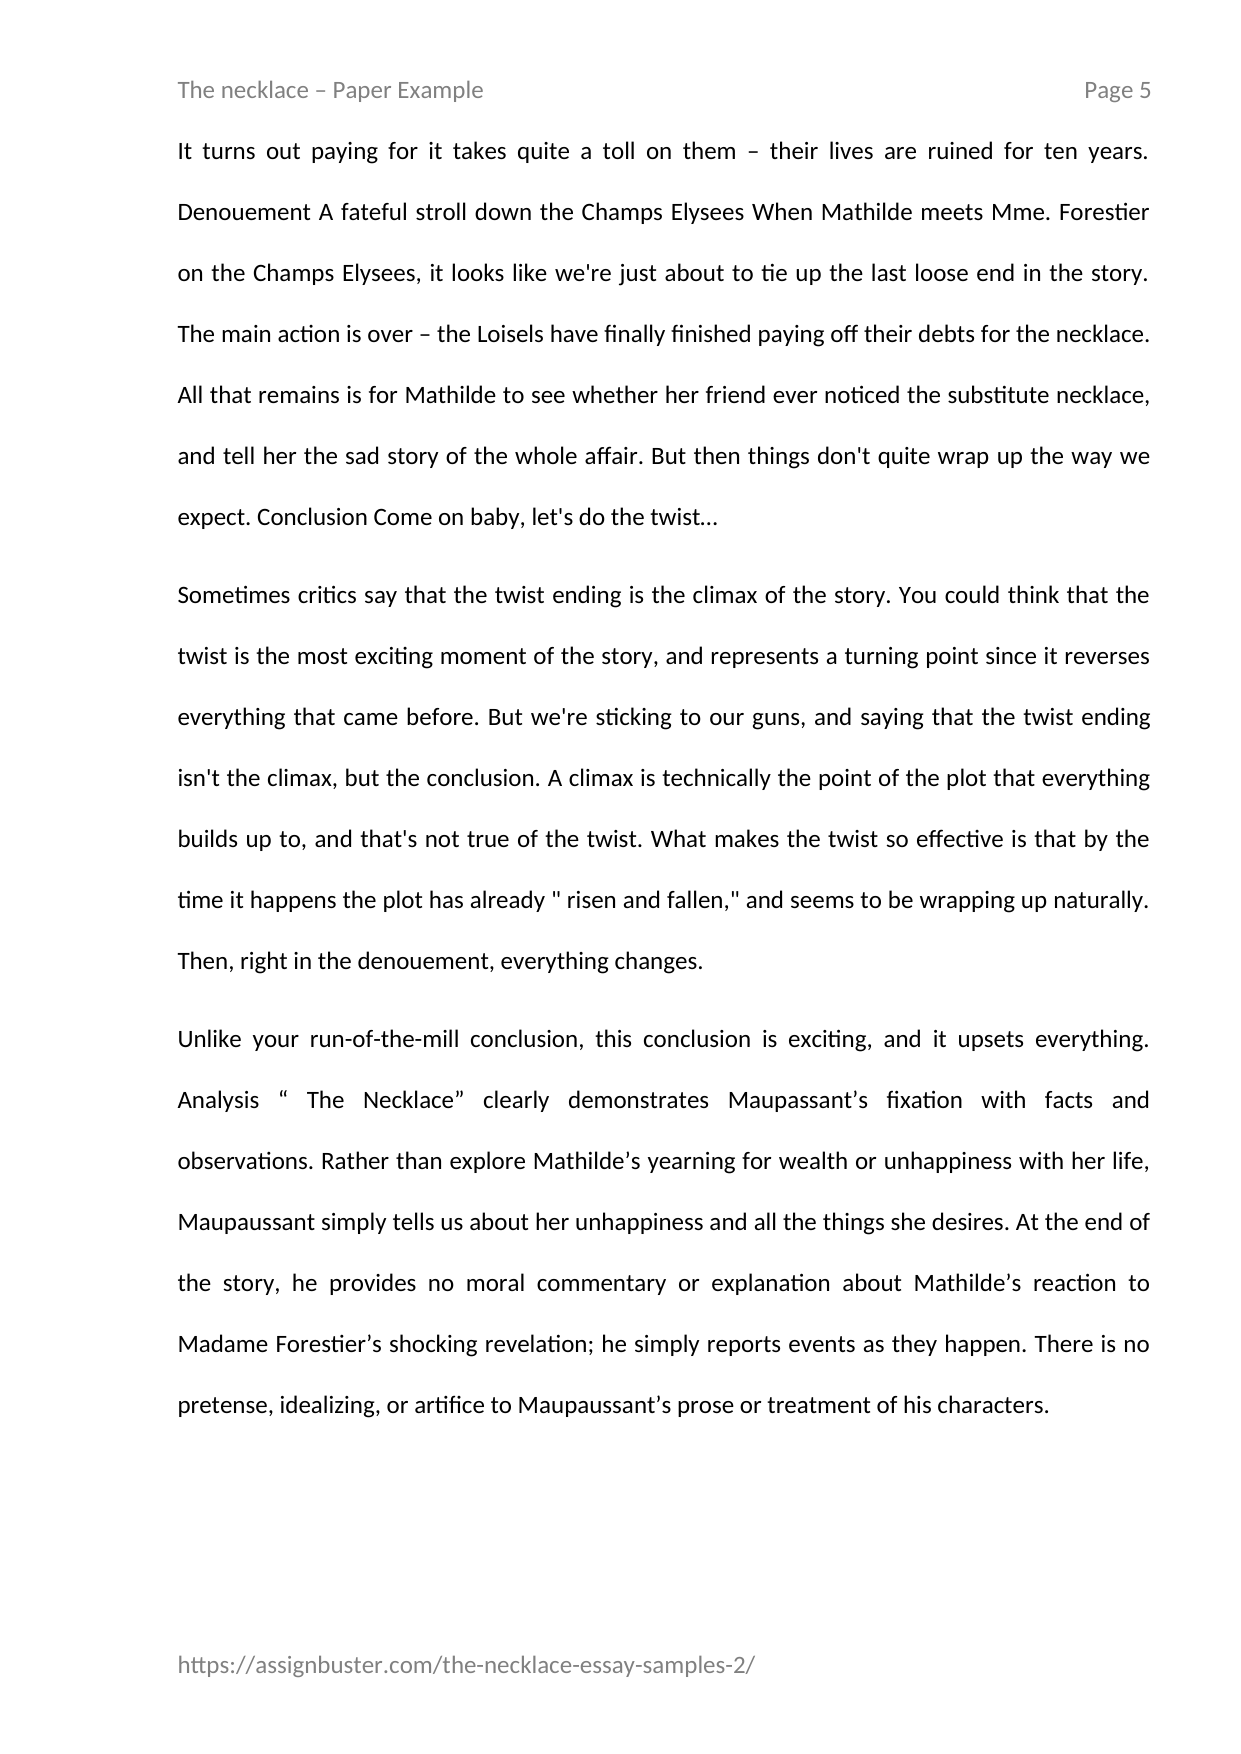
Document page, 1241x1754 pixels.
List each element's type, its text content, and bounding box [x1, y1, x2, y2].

text Sometimes critics say that the twist ending is the climax of the story. You could think that the twist is the most exciting moment of the story, and represents a turning point since it reverses everything that came before. But we're sticking to our guns, and saying that the twist ending isn't the climax, but the conclusion. A climax is technically the point of the plot that everything builds up to, and that's not true of the twist. What makes the twist so effective is that by the time it happens the plot has already " risen and fallen," and seems to be wrapping up naturally. Then, right in the denouement, everything changes. [177, 579, 1152, 976]
text It turns out paying for it takes quite a toll on them – their lives are ruined for ten years. Denouement A fateful stroll down the Champs Elysees When Mathilde meets Mme. Forestier on the Champs Elysees, it looks like we're just about to tie up the last loose end in the story. The main action is over – the Loisels have finally finished paying off their debts for the necklace. All that remains is for Mathilde to see whether her friend ever noticed the substitute necklace, and tell her the sad story of the whole affair. But then things don't quite wrap up the way we expect. Conclusion Come on baby, let's do the twist… [177, 135, 1152, 532]
text Unlike your run-of-the-mill conclusion, this conclusion is exciting, and it upsets everything. Analysis “ The Necklace” clearly demonstrates Maupassant’s fixation with facts and observations. Rather than explore Mathilde’s yearning for wealth or unhappiness with her life, Maupaussant simply tells us about her unhappiness and all the things she desires. At the end of the story, he provides no moral commentary or explanation about Mathilde’s reaction to Madame Forestier’s shocking revelation; he simply reports events as they happen. There is no pretense, idealizing, or artifice to Maupaussant’s prose or treatment of his characters. [177, 1023, 1152, 1419]
